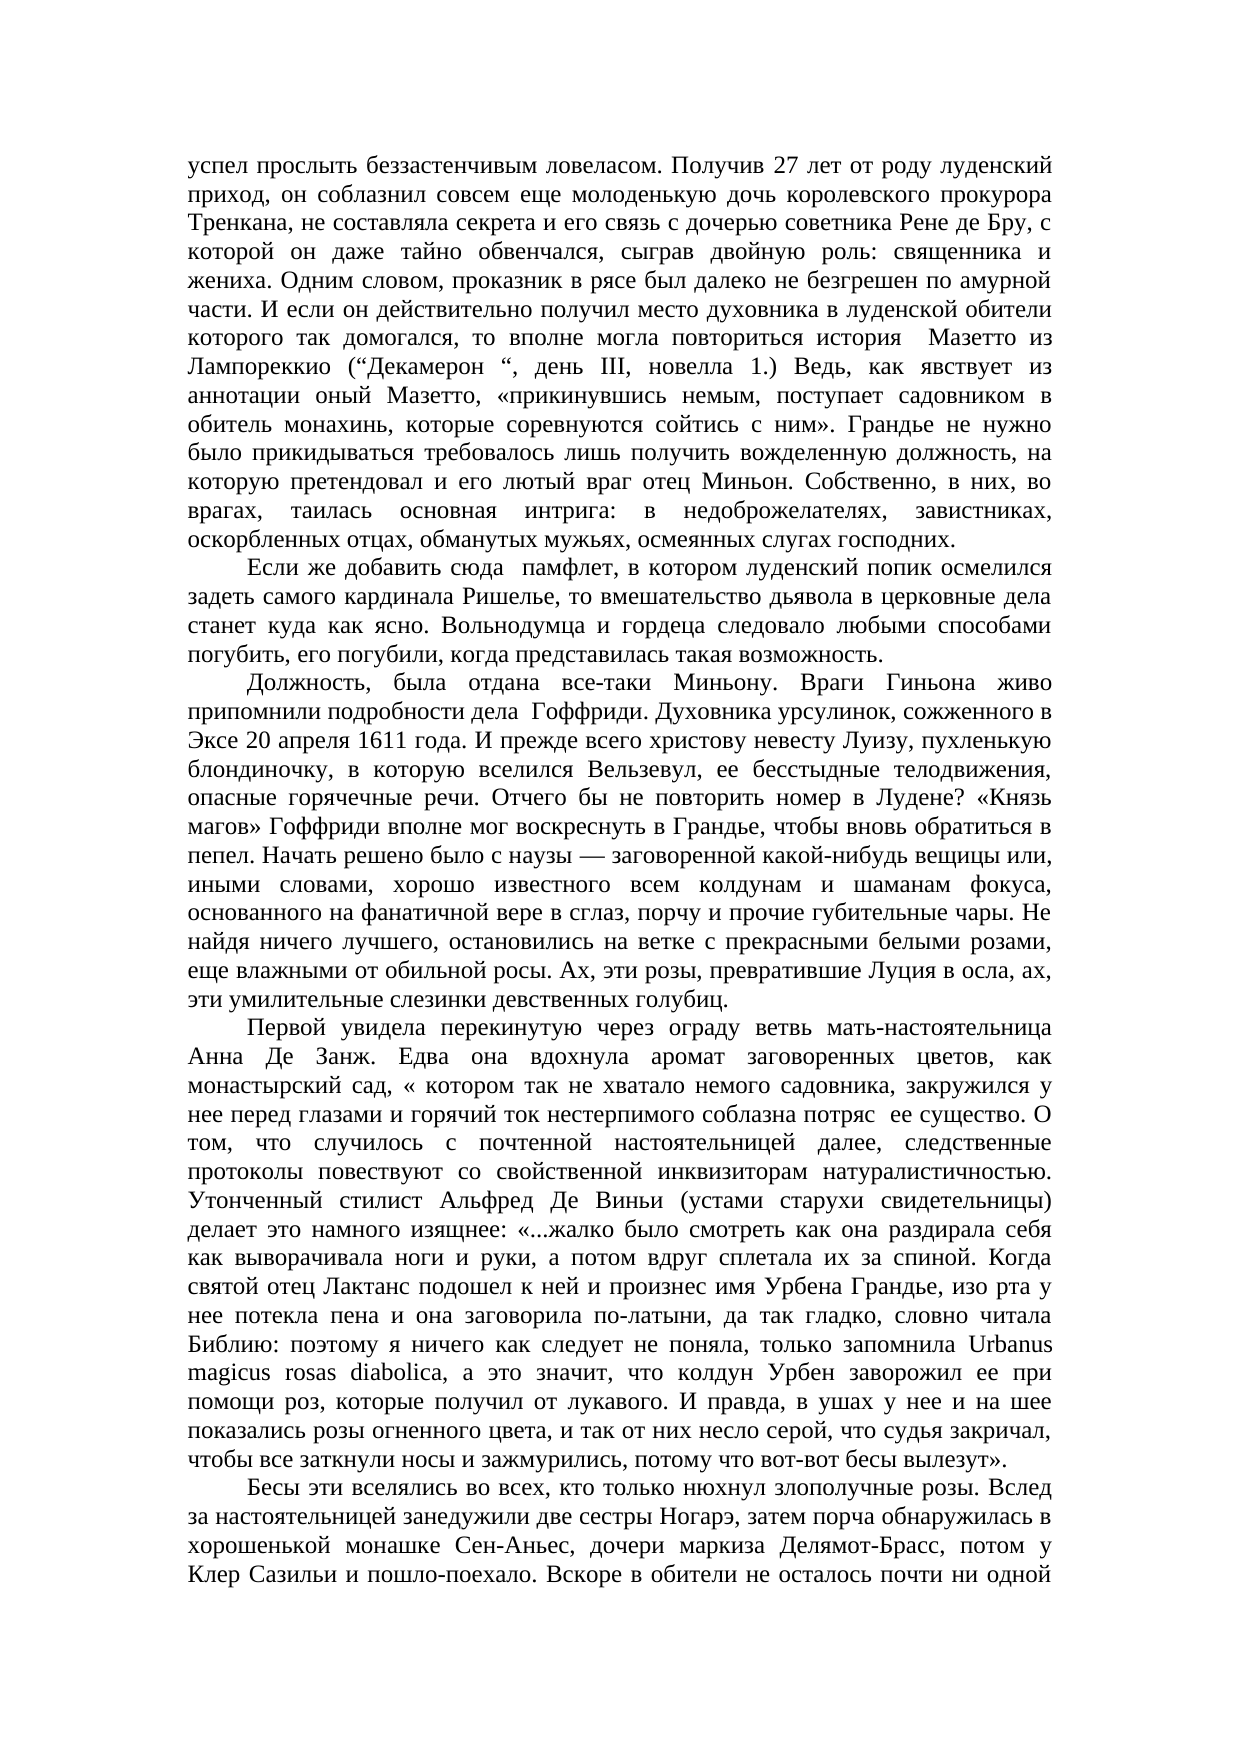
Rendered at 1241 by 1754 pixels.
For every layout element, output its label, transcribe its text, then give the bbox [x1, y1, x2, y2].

text Первой увидела перекинутую через ограду ветвь мать-настоятельница Анна Де Занж. Едва она вдохнула аромат заговоренных цветов, как монастырский сад, « котором так не хватало немого садовника, закружился у нее перед глазами и горячий ток нестерпимого соблазна потряс ее существо. О том, что случилось с почтенной настоятельницей далее, следственные протоколы повествуют со свойственной инквизиторам натуралистичностью. Утонченный стилист Альфред Де Виньи (устами старухи свидетельницы) делает это намного изящнее: «...жалко было смотреть как она раздирала себя как выворачивала ноги и руки, а потом вдруг сплетала их за спиной. Когда святой отец Лактанс подошел к ней и произнес имя Урбена Грандье, изо рта у нее потекла пена и она заговорила по-латыни, да так гладко, словно читала Библию: поэтому я ничего как следует не поняла, только запомнила Urbanus magicus rosas diabolica, а это значит, что колдун Урбен заворожил ее при помощи роз, которые получил от лукавого. И правда, в ушах у нее и на шее показались розы огненного цвета, и так от них несло серой, что судья закричал, чтобы все заткнули носы и зажмурились, потому что вот-вот бесы вылезут». [187, 1012, 1053, 1472]
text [187, 1472, 1053, 1587]
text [187, 150, 1053, 552]
text Должность, была отдана все-таки Миньону. Враги Гиньона живо припомнили подробности дела Гоффриди. Духовника урсулинок, сожженного в Эксе 20 апреля 1611 года. И прежде всего христову невесту Луизу, пухленькую блондиночку, в которую вселился Вельзевул, ее бесстыдные телодвижения, опасные горячечные речи. Отчего бы не повторить номер в Лудене? «Князь магов» Гоффриди вполне мог воскреснуть в Грандье, чтобы вновь обратиться в пепел. Начать решено было с наузы — заговоренной какой-нибудь вещицы или, иными словами, хорошо известного всем колдунам и шаманам фокуса, основанного на фанатичной вере в сглаз, порчу и прочие губительные чары. Не найдя ничего лучшего, остановились на ветке с прекрасными белыми розами, еще влажными от обильной росы. Ах, эти розы, превратившие Луция в осла, ах, эти умилительные слезинки девственных голубиц. [187, 667, 1053, 1012]
text Если же добавить сюда памфлет, в котором луденский попик осмелился задеть самого кардинала Ришелье, то вмешательство дьявола в церковные дела станет куда как ясно. Вольнодумца и гордеца следовало любыми способами погубить, его погубили, когда представилась такая возможность. [187, 552, 1053, 667]
